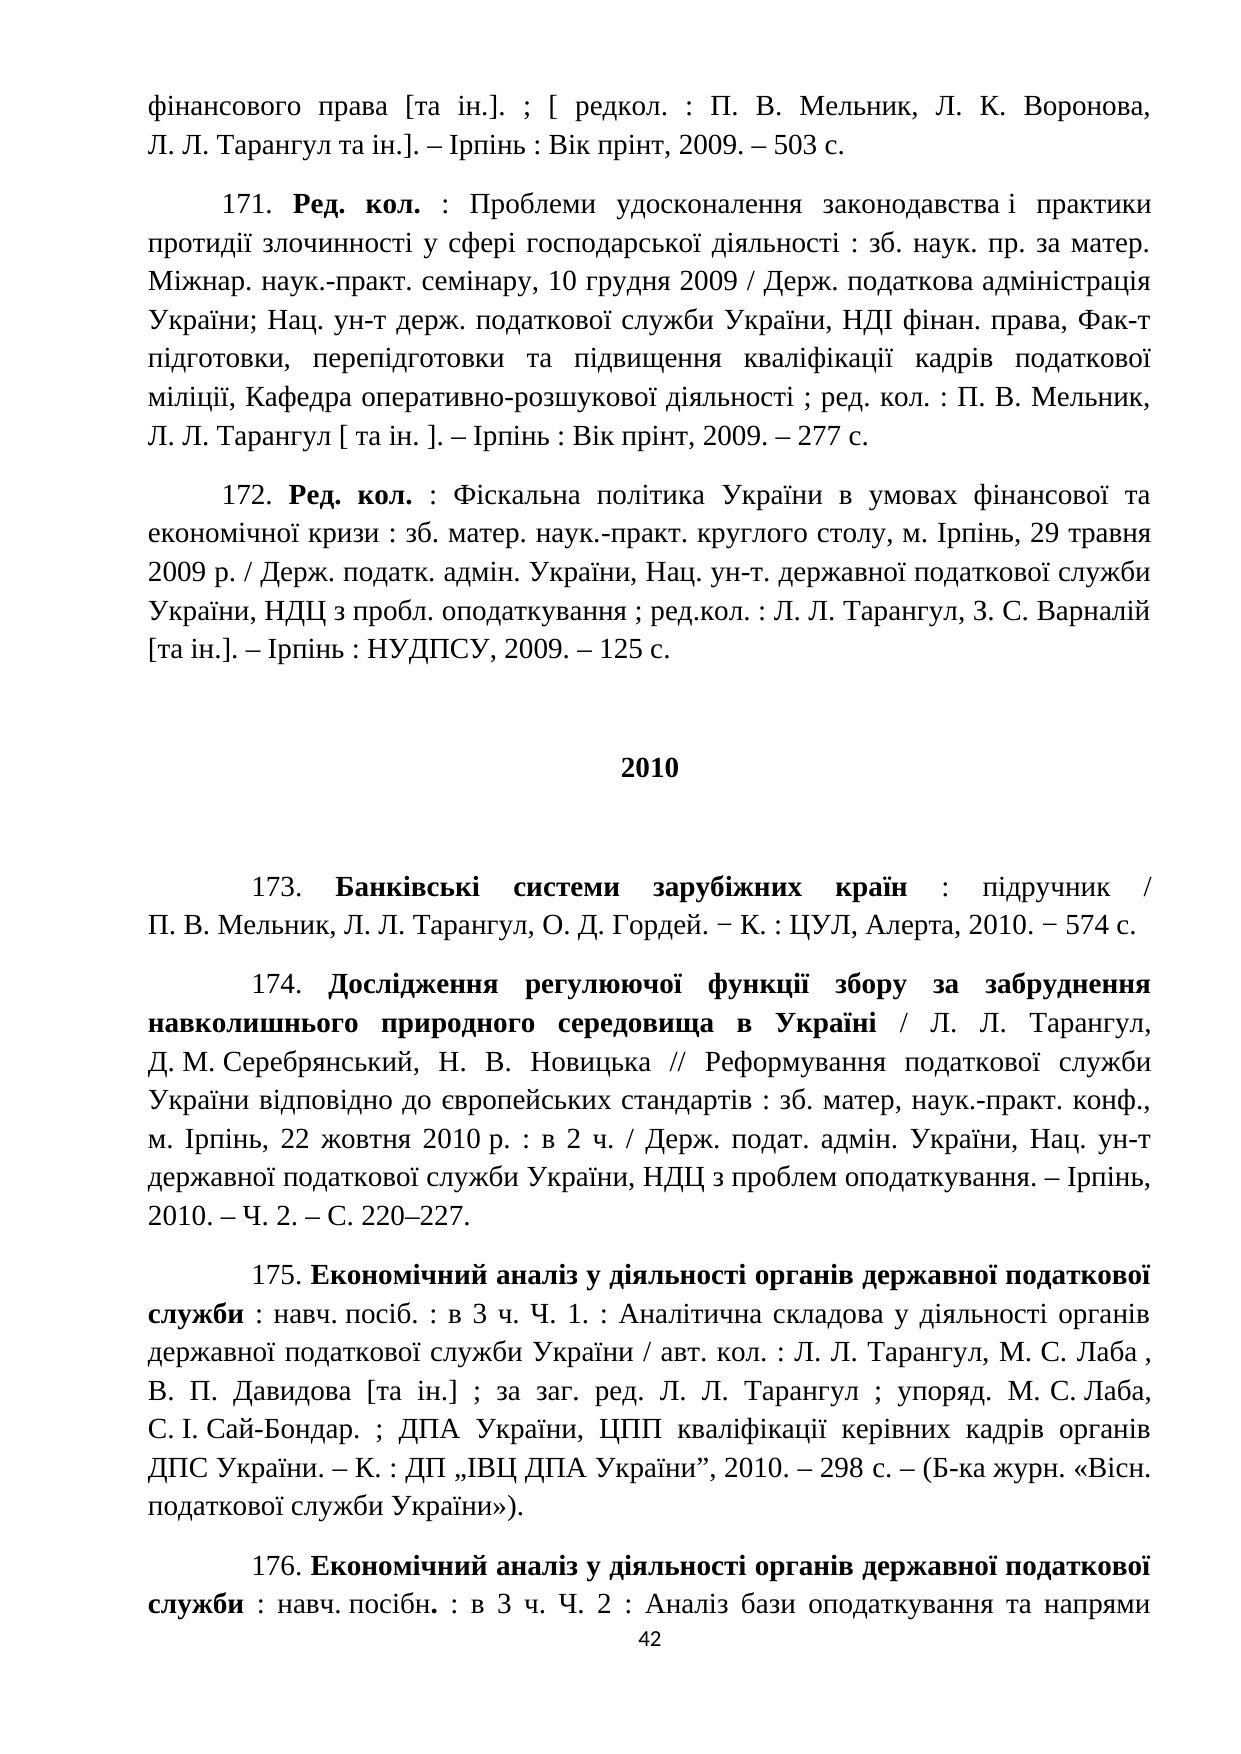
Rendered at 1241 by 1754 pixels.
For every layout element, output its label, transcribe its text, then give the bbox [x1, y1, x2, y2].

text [148, 1548, 1152, 1620]
text 173. Банківські системи зарубіжних країн : підручник / П. В. Мельник, Л. Л. Тарангул, О. Д. Гордей. − К. : ЦУЛ, Алерта, 2010. − 574 с. [148, 869, 1152, 941]
text 171. Ред. кол. : Проблеми удосконалення законодавства і практики протидії злочинності у сфері господарської діяльності : зб. наук. пр. за матер. Міжнар. наук.-практ. семінару, 10 грудня 2009 / Держ. податкова адміністрація України; Нац. ун-т держ. податкової служби України, НДІ фінан. права, Фак-т підготовки, перепідготовки та підвищення кваліфікації кадрів податкової міліції, Кафедра оперативно-розшукової діяльності ; ред. кол. : П. В. Мельник, Л. Л. Тарангул [ та ін. ]. – Ірпінь : Вік прінт, 2009. – 277 с. [148, 186, 1152, 451]
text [148, 88, 1152, 161]
text 175. Економічний аналіз у діяльності органів державної податкової служби : навч. посіб. : в 3 ч. Ч. 1. : Аналітична складова у діяльності органів державної податкової служби України / авт. кол. : Л. Л. Тарангул, М. С. Лаба , В. П. Давидова [та ін.] ; за заг. ред. Л. Л. Тарангул ; упоряд. М. С. Лаба, С. І. Сай-Бондар. ; ДПА України, ЦПП кваліфікації керівних кадрів органів ДПС України. – К. : ДП „ІВЦ ДПА України”, 2010. – 298 с. – (Б-ка журн. «Вісн. податкової служби України»). [148, 1257, 1152, 1522]
text 174. Дослідження регулюючої функції збору за забруднення навколишнього природного середовища в Україні / Л. Л. Тарангул, Д. М. Серебрянський, Н. В. Новицька // Реформування податкової служби України відповідно до європейських стандартів : зб. матер, наук.-практ. конф., м. Ірпінь, 22 жовтня 2010 р. : в 2 ч. / Держ. подат. адмін. України, Нац. ун-т державної податкової служби України, НДЦ з проблем оподаткування. – Ірпінь, 2010. – Ч. 2. – С. 220–227. [148, 967, 1152, 1231]
text 172. Ред. кол. : Фіскальна політика України в умовах фінансової та економічної кризи : зб. матер. наук.-практ. круглого столу, м. Ірпінь, 29 травня 2009 р. / Держ. податк. адмін. України, Нац. ун-т. державної податкової служби України, НДЦ з пробл. оподаткування ; ред.кол. : Л. Л. Тарангул, З. С. Варналій [та ін.]. – Ірпінь : НУДПСУ, 2009. – 125 с. [148, 477, 1152, 665]
text 2010 [148, 750, 1152, 783]
